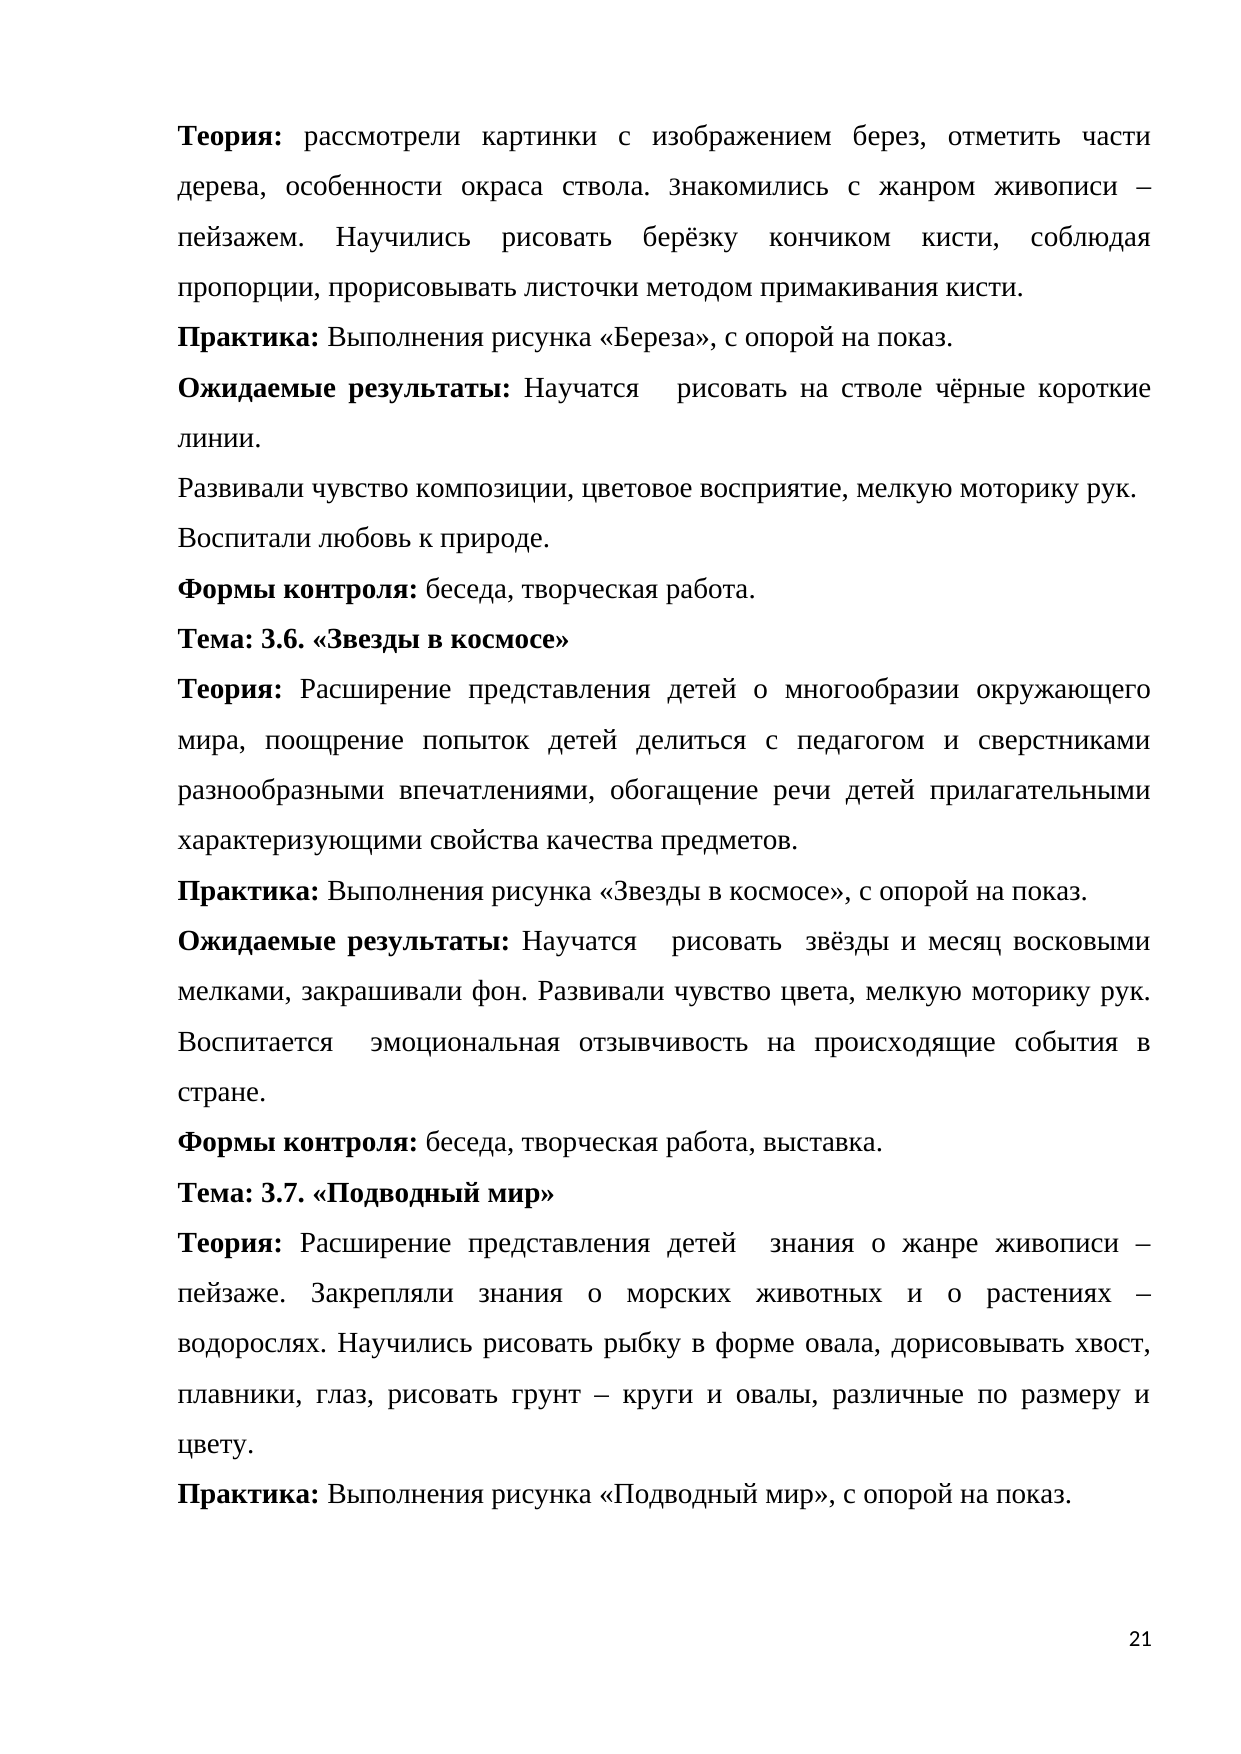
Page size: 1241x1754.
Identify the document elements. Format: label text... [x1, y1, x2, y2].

text Формы контроля: беседа, творческая работа. [658, 571, 1152, 604]
text Тема: 3.7. «Подводный мир» [177, 1175, 1152, 1208]
text Теория: Расширение представления детей знания о жанре живописи – пейзаже. Закрепляли знания о морских животных и о растениях – водорослях. Научились рисовать рыбку в форме овала, дорисовывать хвост, плавники, глаз, рисовать грунт – круги и овалы, различные по размеру и цвету. [177, 1225, 1152, 1460]
text Практика: Выполнения рисунка «Подводный мир», с опорой на показ. [177, 1477, 1152, 1510]
text Формы контроля: беседа, творческая работа, выставка. [658, 1124, 1152, 1158]
text Теория: Расширение представления детей о многообразии окружающего мира, поощрение попыток детей делиться с педагогом и сверстниками разнообразными впечатлениями, обогащение речи детей прилагательными характеризующими свойства качества предметов. [177, 672, 1152, 856]
text Ожидаемые результаты: Научатся рисовать звёзды и месяц восковыми мелками, закрашивали фон. Развивали чувство цвета, мелкую моторику рук. Воспитается эмоциональная отзывчивость на происходящие события в стране. [177, 923, 1152, 1108]
text Ожидаемые результаты: Научатся рисовать на стволе чёрные короткие линии. [177, 370, 1152, 453]
text Развивали чувство композиции, цветовое восприятие, мелкую моторику рук. [177, 470, 1152, 504]
text Практика: Выполнения рисунка «Береза», с опорой на показ. [177, 319, 1152, 353]
text Тема: 3.6. «Звезды в космосе» [177, 621, 1152, 655]
text Практика: Выполнения рисунка «Звезды в космосе», с опорой на показ. [177, 873, 1152, 906]
text Теория: рассмотрели картинки с изображением берез, отметить части дерева, особенности окраса ствола. Знакомились с жанром живописи – пейзажем. Научились рисовать берёзку кончиком кисти, соблюдая пропорции, прорисовывать листочки методом примакивания кисти. [177, 118, 1152, 303]
text Воспитали любовь к природе. [177, 521, 1152, 554]
